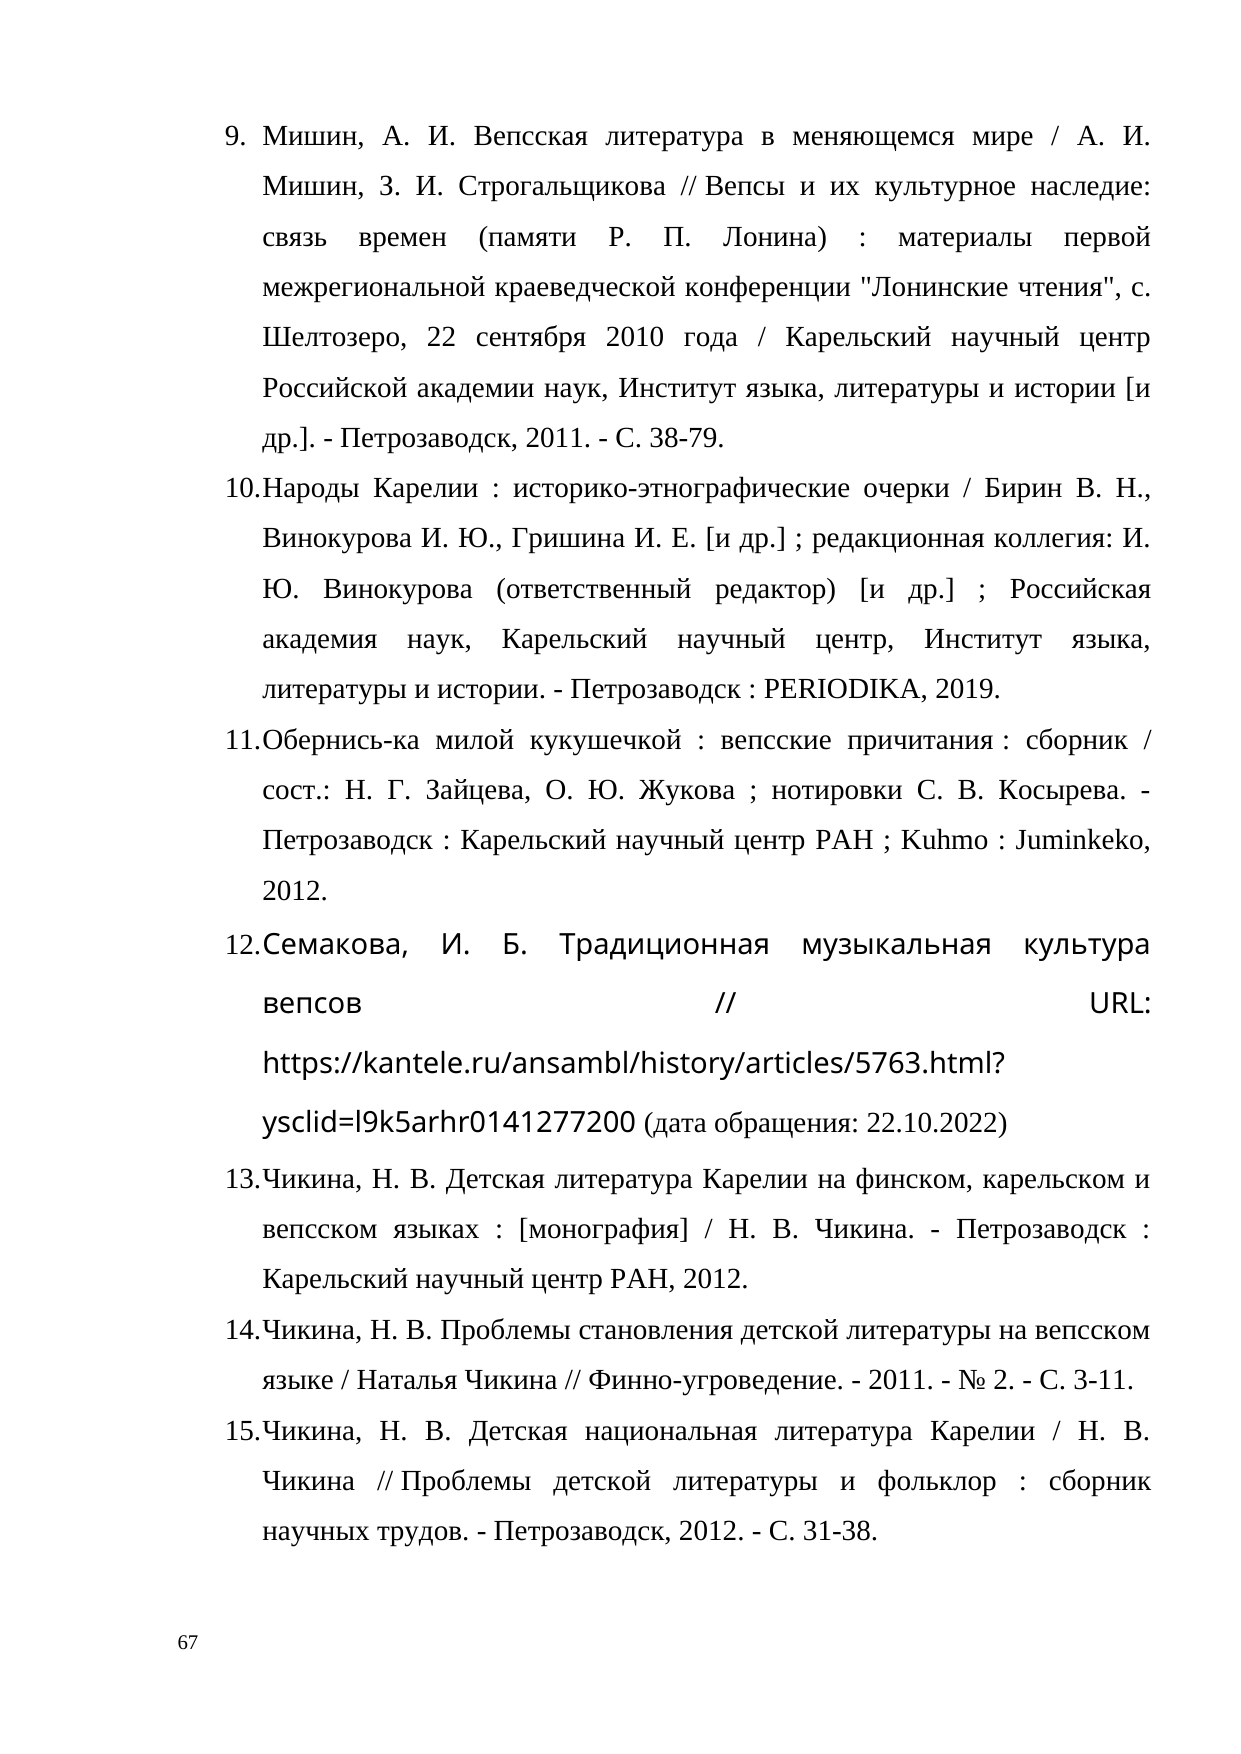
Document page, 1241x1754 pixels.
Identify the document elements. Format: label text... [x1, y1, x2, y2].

list Обернись-ка милой кукушечкой : вепсские причитания : сборник / сост.: Н. Г. Зайцева, О. Ю. Жукова ; нотировки С. В. Косырева. - Петрозаводск : Карельский научный центр РАН ; Kuhmo : Juminkeko, 2012. [224, 722, 1152, 906]
list Мишин, А. И. Вепсская литература в меняющемся мире / А. И. Мишин, З. И. Строгальщикова // Вепсы и их культурное наследие: связь времен (памяти Р. П. Лонина) : материалы первой межрегиональной краеведческой конференции "Лонинские чтения", с. Шелтозеро, 22 сентября 2010 года / Карельский научный центр Российской академии наук, Институт языка, литературы и истории [и др.]. - Петрозаводск, 2011. - С. 38-79. [224, 118, 1152, 453]
list Чикина, Н. В. Детская литература Карелии на финском, карельском и вепсском языках : [монография] / Н. В. Чикина. - Петрозаводск : Карельский научный центр РАН, 2012. [224, 1161, 1152, 1295]
list Народы Карелии : историко-этнографические очерки / Бирин В. Н., Винокурова И. Ю., Гришина И. Е. [и др.] ; редакционная коллегия: И. Ю. Винокурова (ответственный редактор) [и др.] ; Российская академия наук, Карельский научный центр, Институт языка, литературы и истории. - Петрозаводск : PERIODIKA, 2019. [224, 470, 1152, 705]
list Чикина, Н. В. Детская национальная литература Карелии / Н. В. Чикина // Проблемы детской литературы и фольклор : сборник научных трудов. - Петрозаводск, 2012. - С. 31-38. [224, 1413, 1152, 1547]
list Семакова, И. Б. Традиционная музыкальная культура вепсов // URL: https://kantele.ru/ansambl/history/articles/5763.html?ysclid=l9k5arhr0141277200 (дата обращения: 22.10.2022) [224, 923, 1152, 1141]
list Чикина, Н. В. Проблемы становления детской литературы на вепсском языке / Наталья Чикина // Финно-угроведение. - 2011. - № 2. - С. 3-11. [224, 1312, 1152, 1396]
